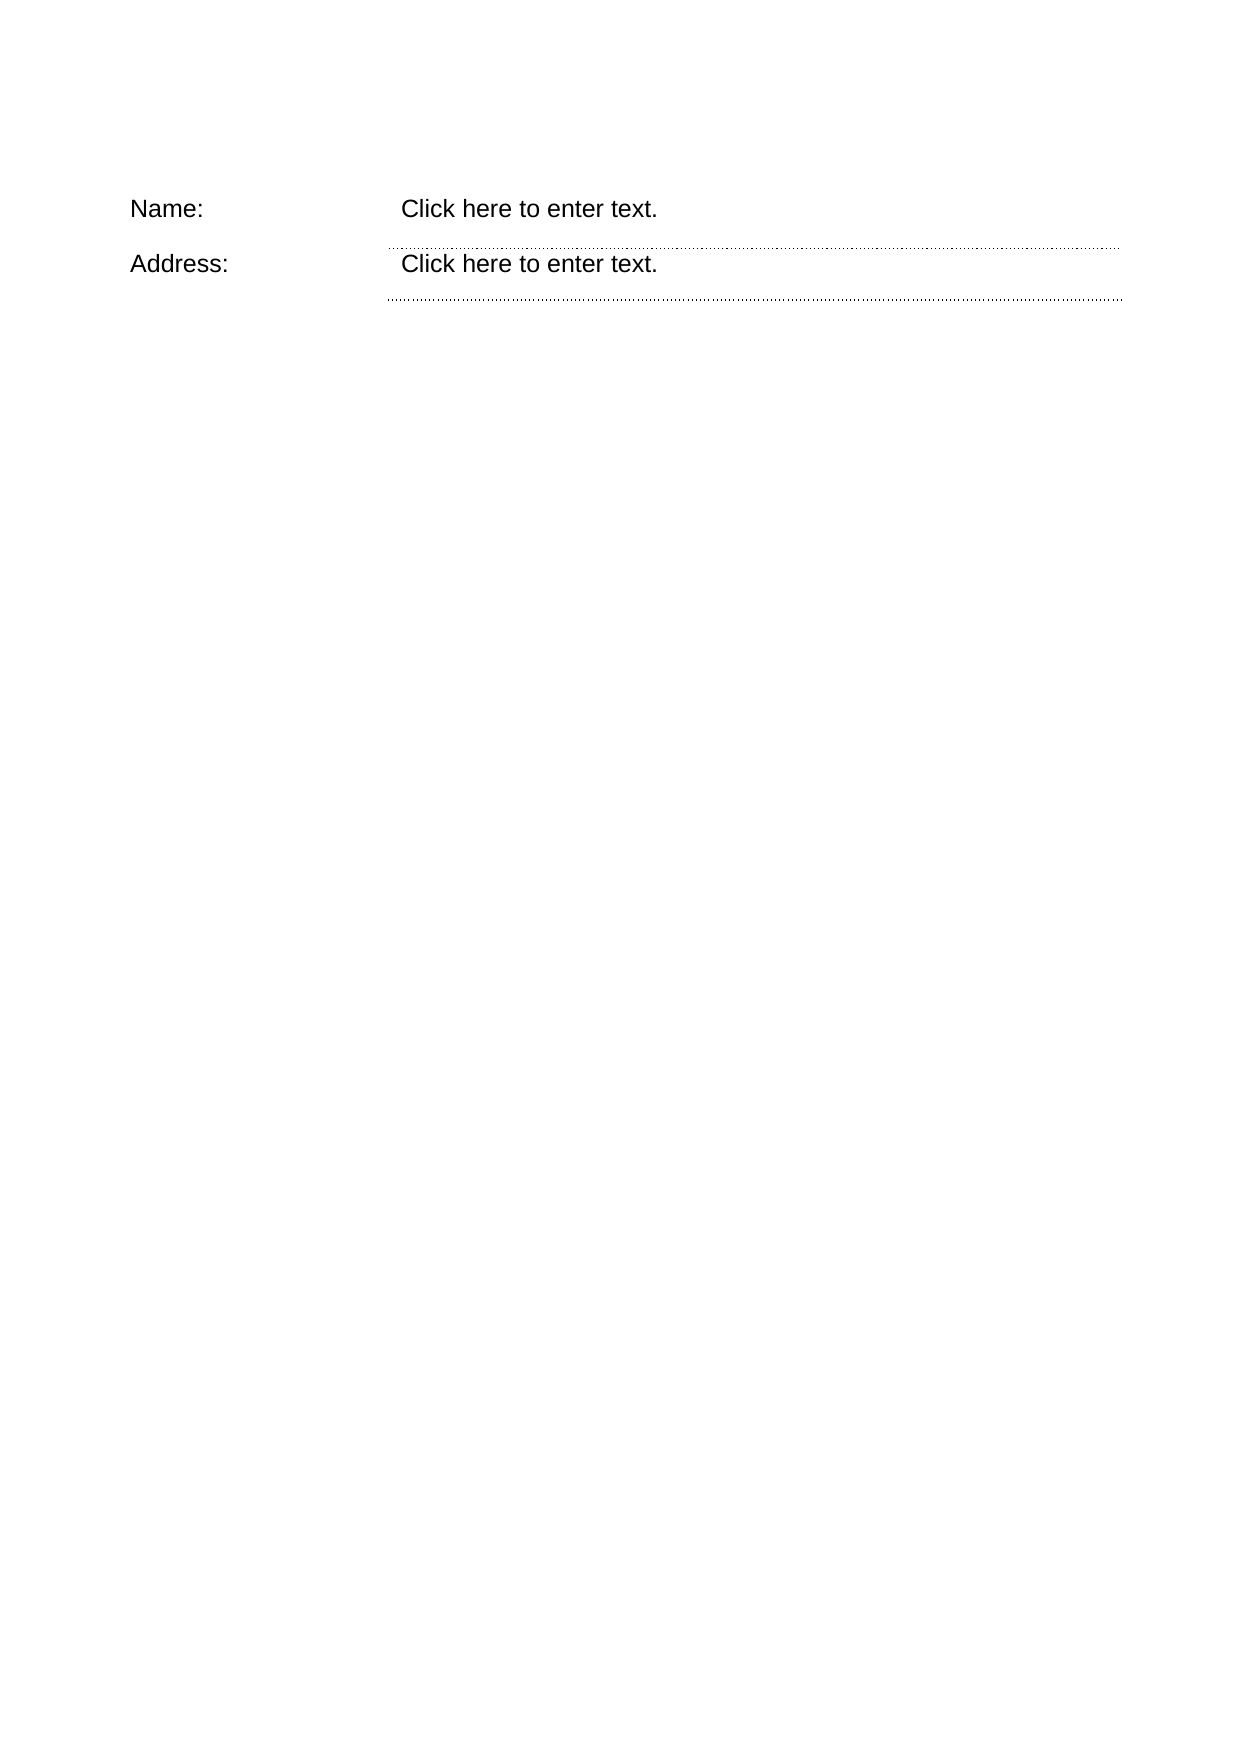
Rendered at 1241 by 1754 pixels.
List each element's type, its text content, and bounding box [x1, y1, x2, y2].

text Address: Click here to enter text. [130, 244, 1165, 278]
text Name: Click here to enter text. [130, 194, 1165, 223]
